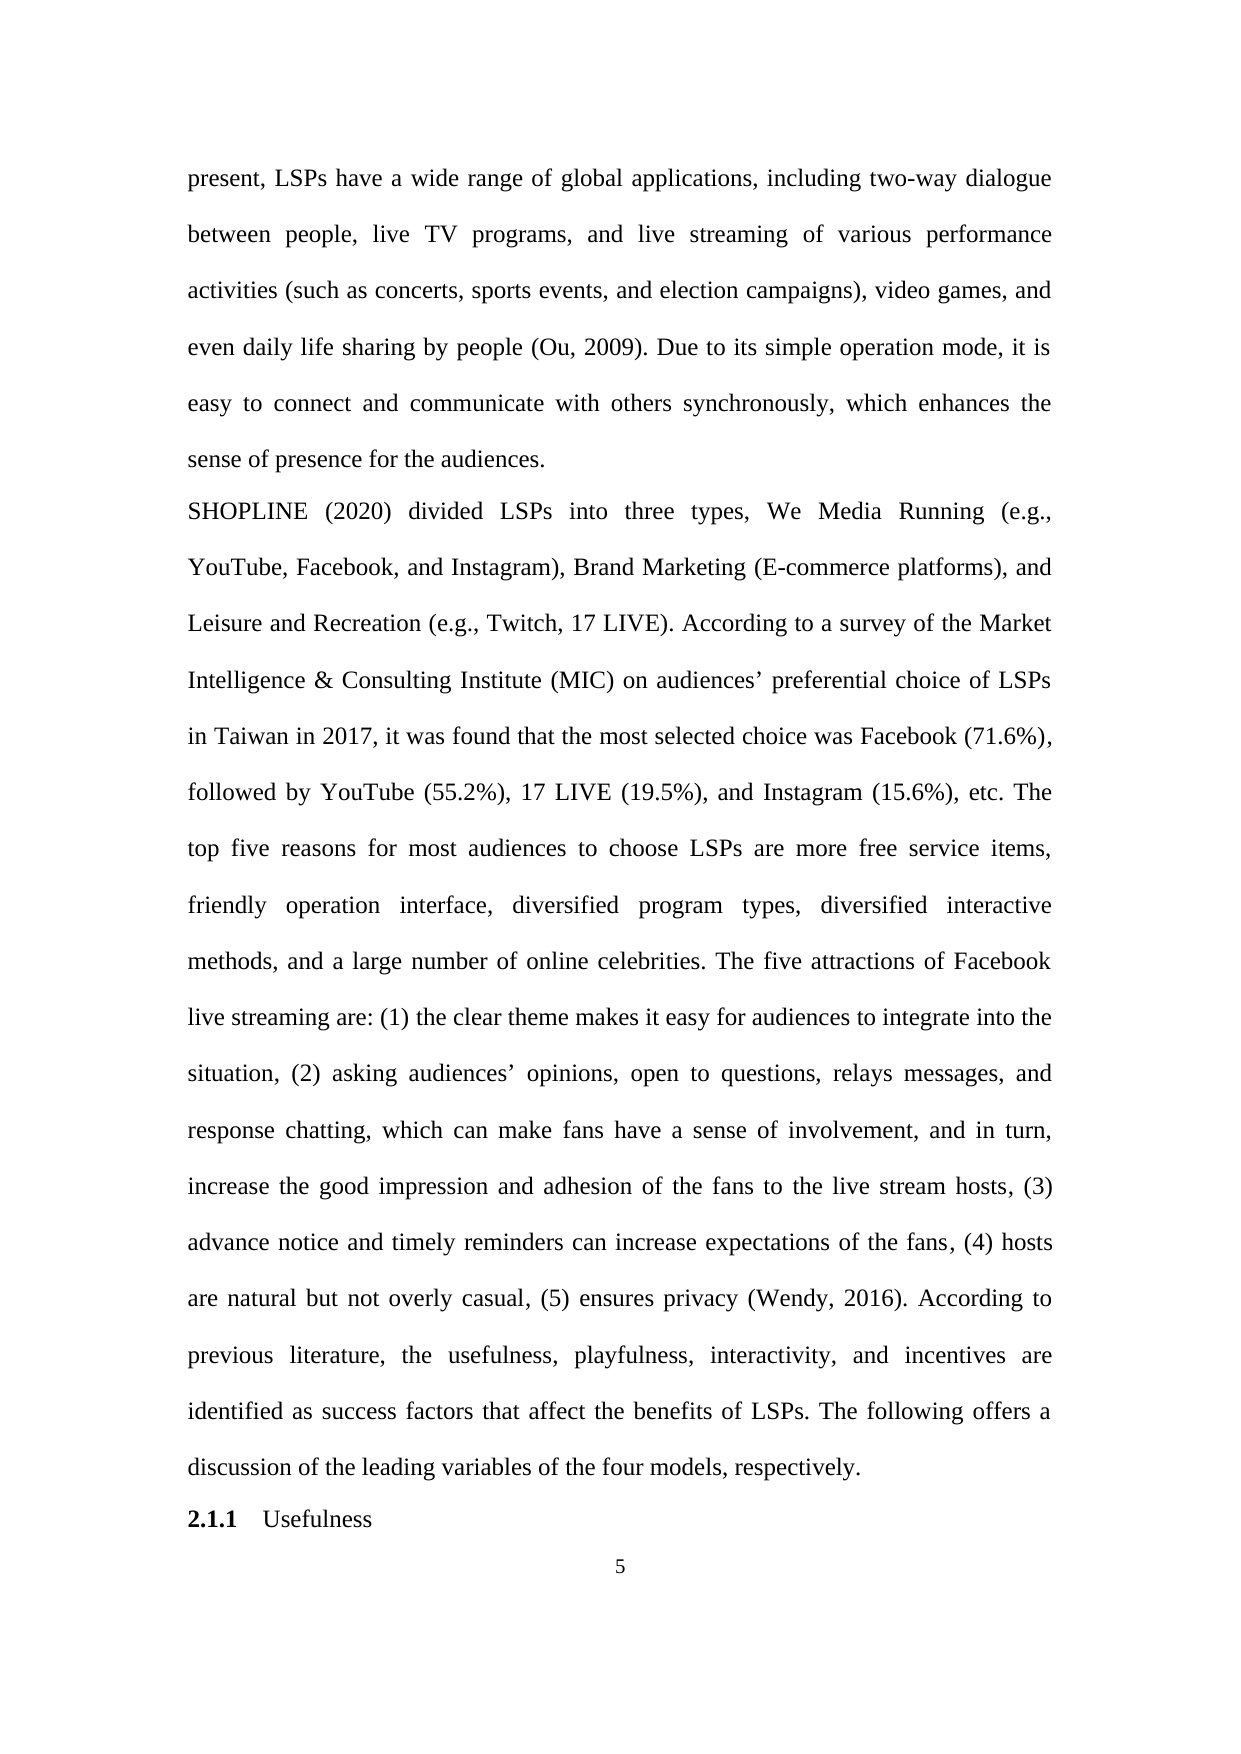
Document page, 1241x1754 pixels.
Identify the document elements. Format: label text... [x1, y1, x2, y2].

list Usefulness [187, 1500, 1053, 1537]
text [187, 158, 1053, 477]
text SHOPLINE (2020) divided LSPs into three types, We Media Running (e.g., YouTube, Facebook, and Instagram), Brand Marketing (E-commerce platforms), and Leisure and Recreation (e.g., Twitch, 17 LIVE). According to a survey of the Market Intelligence & Consulting Institute (MIC) on audiences’ preferential choice of LSPs in Taiwan in 2017, it was found that the most selected choice was Facebook (71.6%), followed by YouTube (55.2%), 17 LIVE (19.5%), and Instagram (15.6%), etc. The top five reasons for most audiences to choose LSPs are more free service items, friendly operation interface, diversified program types, diversified interactive methods, and a large number of online celebrities. The five attractions of Facebook live streaming are: (1) the clear theme makes it easy for audiences to integrate into the situation, (2) asking audiences’ opinions, open to questions, relays messages, and response chatting, which can make fans have a sense of involvement, and in turn, increase the good impression and adhesion of the fans to the live stream hosts, (3) advance notice and timely reminders can increase expectations of the fans, (4) hosts are natural but not overly casual, (5) ensures privacy (Wendy, 2016). According to previous literature, the usefulness, playfulness, interactivity, and incentives are identified as success factors that affect the benefits of LSPs. The following offers a discussion of the leading variables of the four models, respectively. [187, 492, 1053, 1485]
